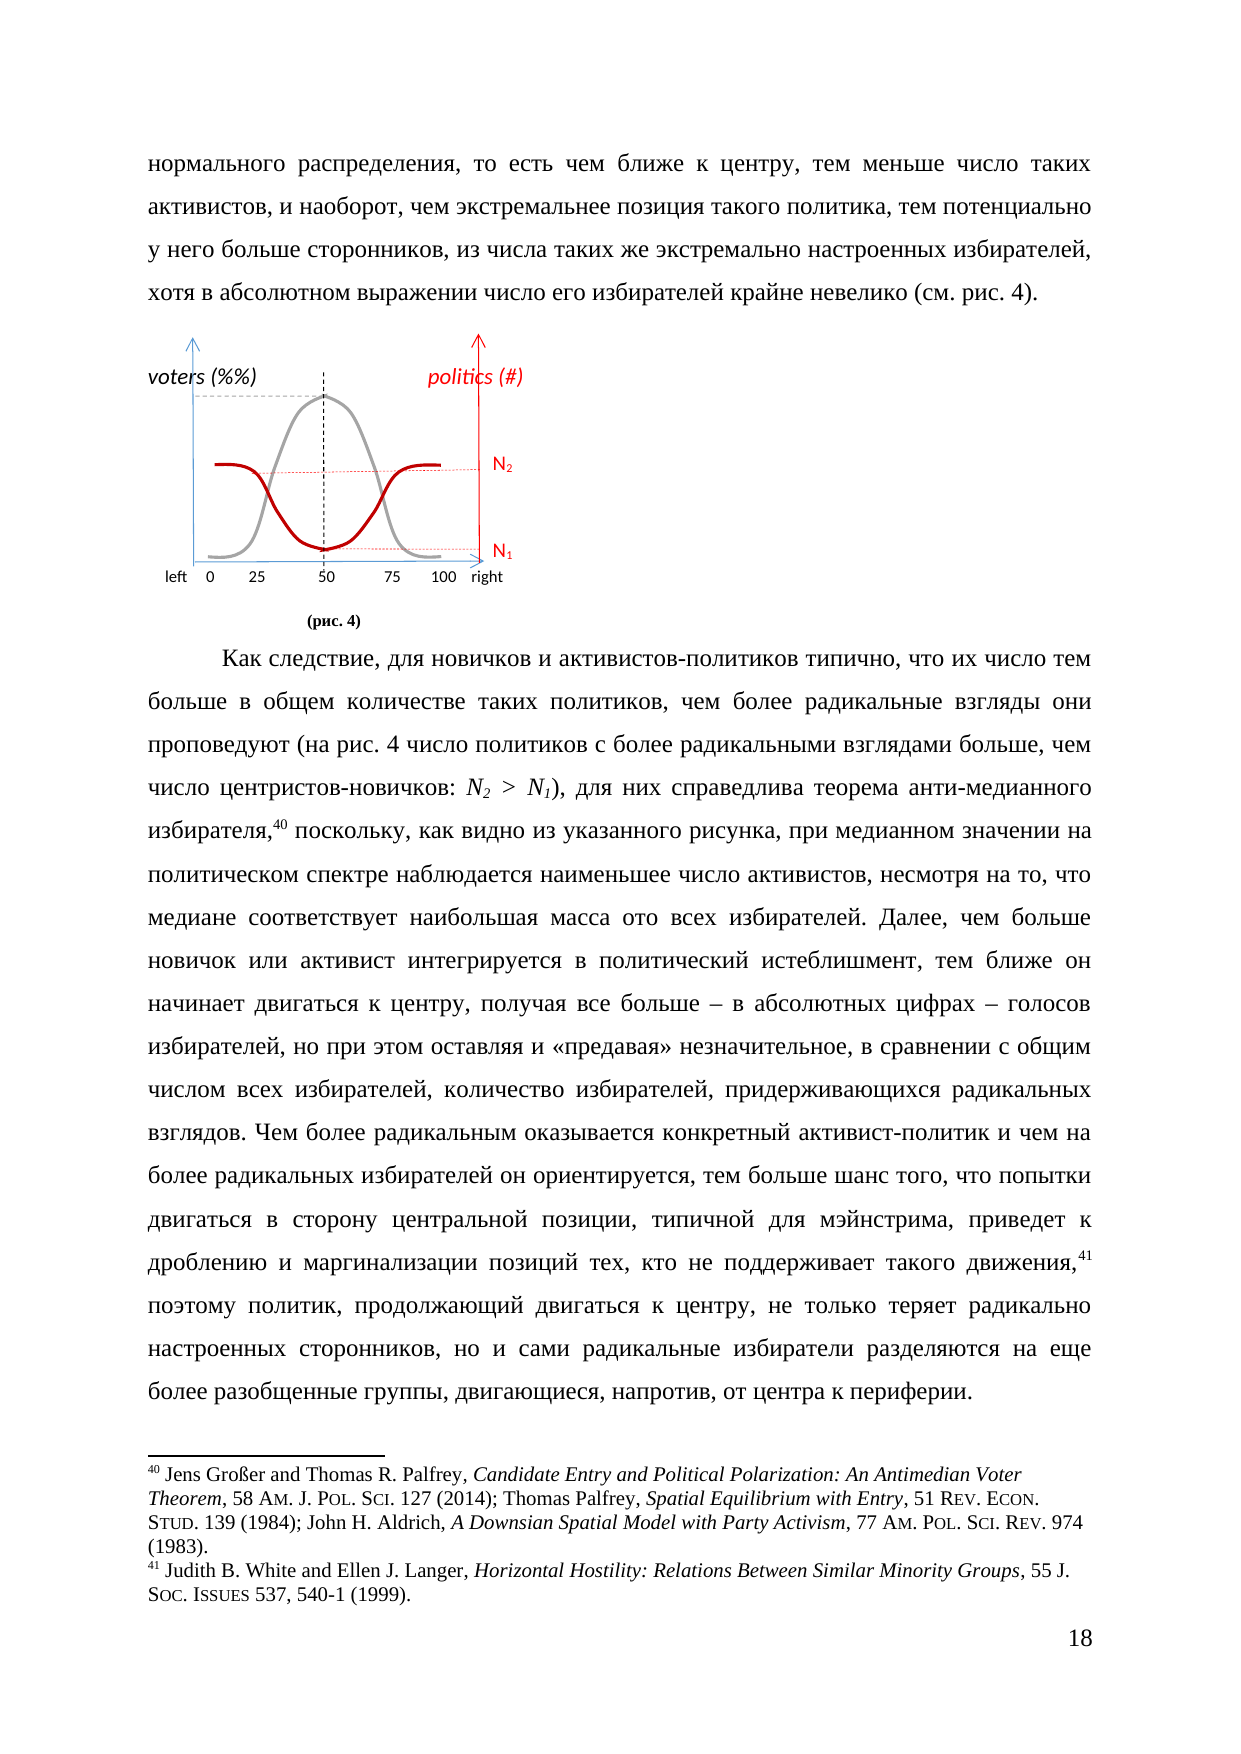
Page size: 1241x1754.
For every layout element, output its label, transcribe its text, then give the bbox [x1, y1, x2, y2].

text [148, 148, 1092, 306]
table_header voters (%%) politics (#) N2 N1 left 0 25 50 75 100 right (рис. 4) [136, 320, 608, 643]
text Как следствие, для новичков и активистов-политиков типично, что их число тем больше в общем количестве таких политиков, чем более радикальные взгляды они проповедуют (на рис. 4 число политиков с более радикальными взглядами больше, чем число центристов-новичков: N2 > N1), для них справедлива теорема анти-медианного избирателя, поскольку, как видно из указанного рисунка, при медианном значении на политическом спектре наблюдается наименьшее число активистов, несмотря на то, что медиане соответствует наибольшая масса ото всех избирателей. Далее, чем больше новичок или активист интегрируется в политический истеблишмент, тем ближе он начинает двигаться к центру, получая все больше – в абсолютных цифрах – голосов избирателей, но при этом оставляя и «предавая» незначительное, в сравнении с общим числом всех избирателей, количество избирателей, придерживающихся радикальных взглядов. Чем более радикальным оказывается конкретный активист-политик и чем на более радикальных избирателей он ориентируется, тем больше шанс того, что попытки двигаться в сторону центральной позиции, типичной для мэйнстрима, приведет к дроблению и маргинализации позиций тех, кто не поддерживает такого движения, поэтому политик, продолжающий двигаться к центру, не только теряет радикально настроенных сторонников, но и сами радикальные избиратели разделяются на еще более разобщенные группы, двигающиеся, напротив, от центра к периферии. [148, 643, 1092, 1405]
